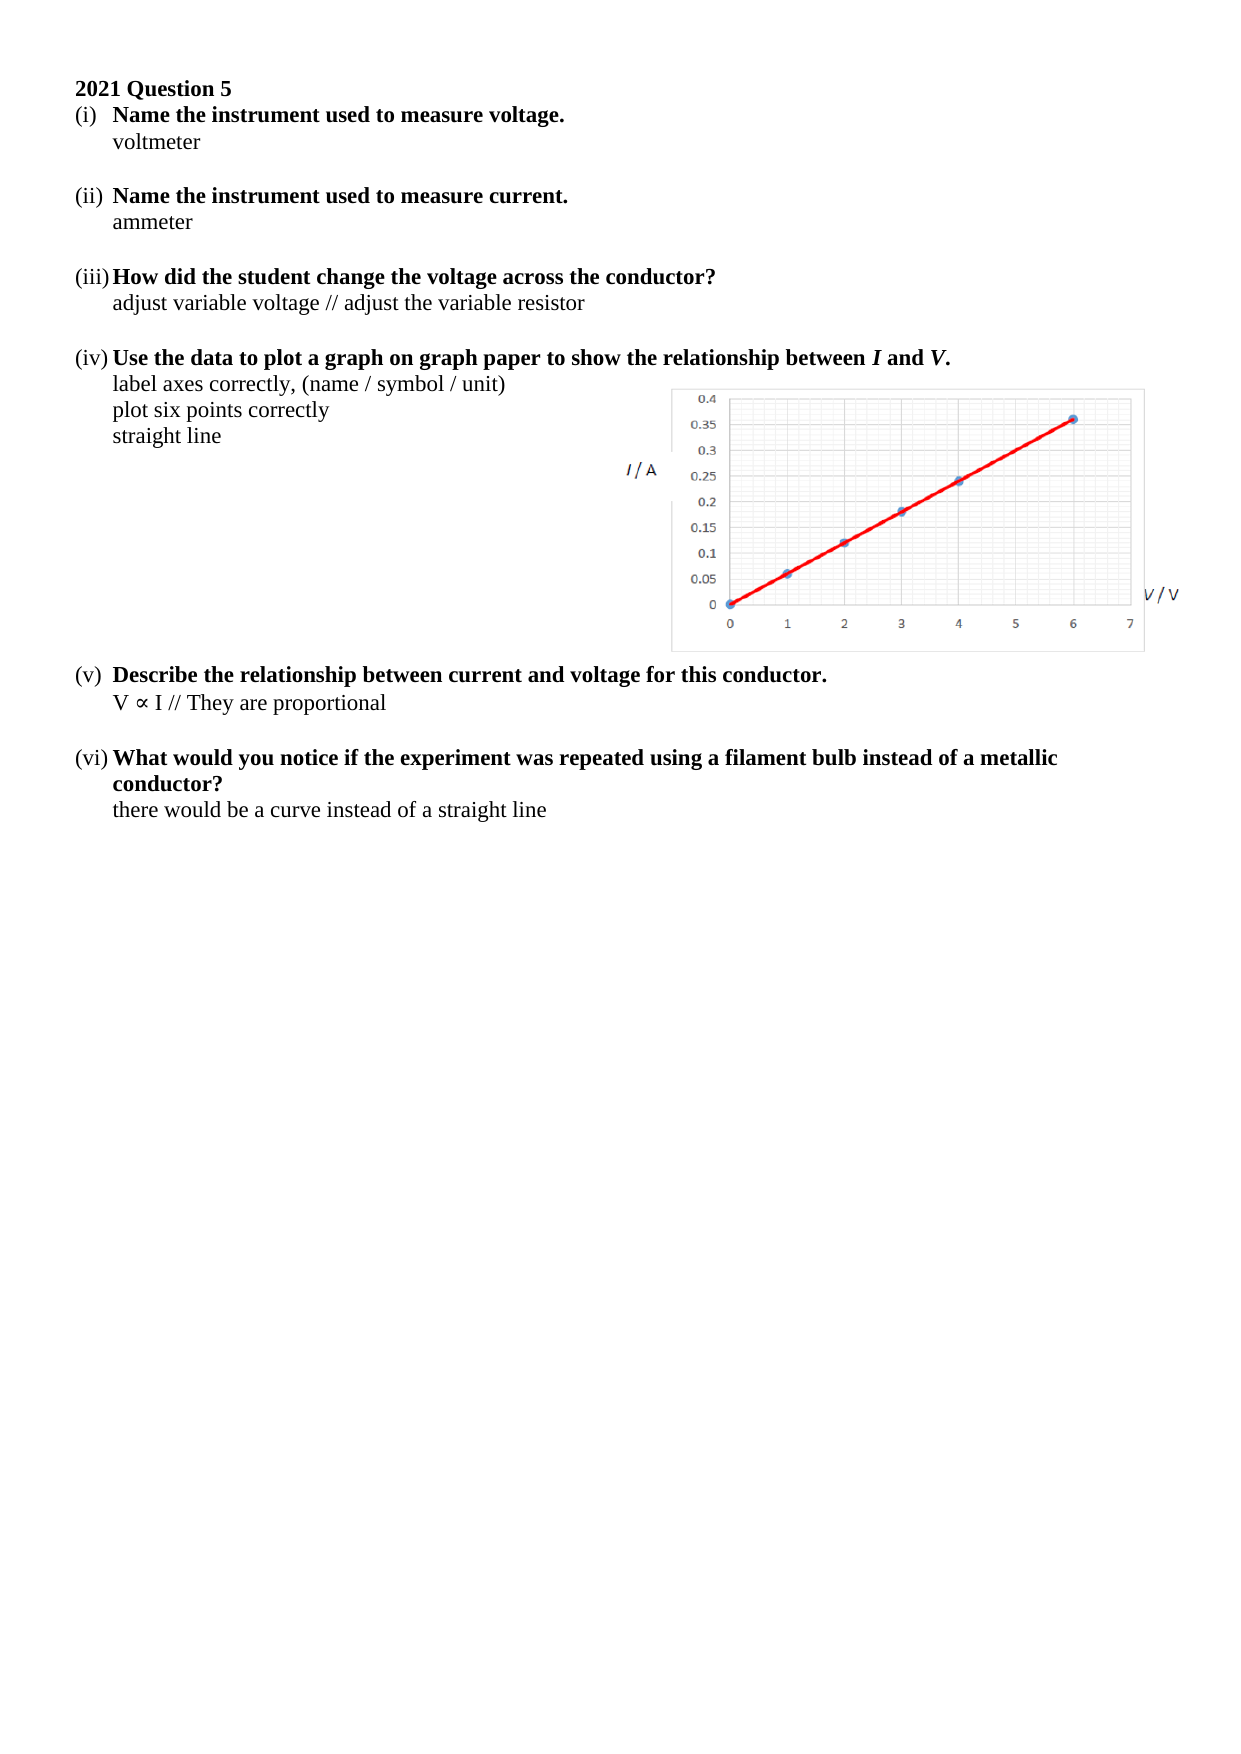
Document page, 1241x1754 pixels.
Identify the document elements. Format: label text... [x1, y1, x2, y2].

list Use the data to plot a graph on graph paper to show the relationship between I and V. label axes correctly, (name / symbol / unit) [75, 343, 1165, 396]
picture [618, 382, 1182, 655]
text plot six points correctly [112, 396, 618, 423]
list Name the instrument used to measure current. ammeter [75, 182, 1165, 263]
text straight line [112, 423, 618, 449]
list Name the instrument used to measure voltage. voltmeter [75, 101, 1165, 182]
list What would you notice if the experiment was repeated using a filament bulb instead of a metallic conductor? there would be a curve instead of a straight line [75, 743, 1165, 823]
text 2021 Question 5 [75, 75, 1165, 101]
list How did the student change the voltage across the conductor? adjust variable voltage // adjust the variable resistor [75, 263, 1165, 343]
list Describe the relationship between current and voltage for this conductor. V ∝ I // They are proportional [75, 661, 1165, 743]
